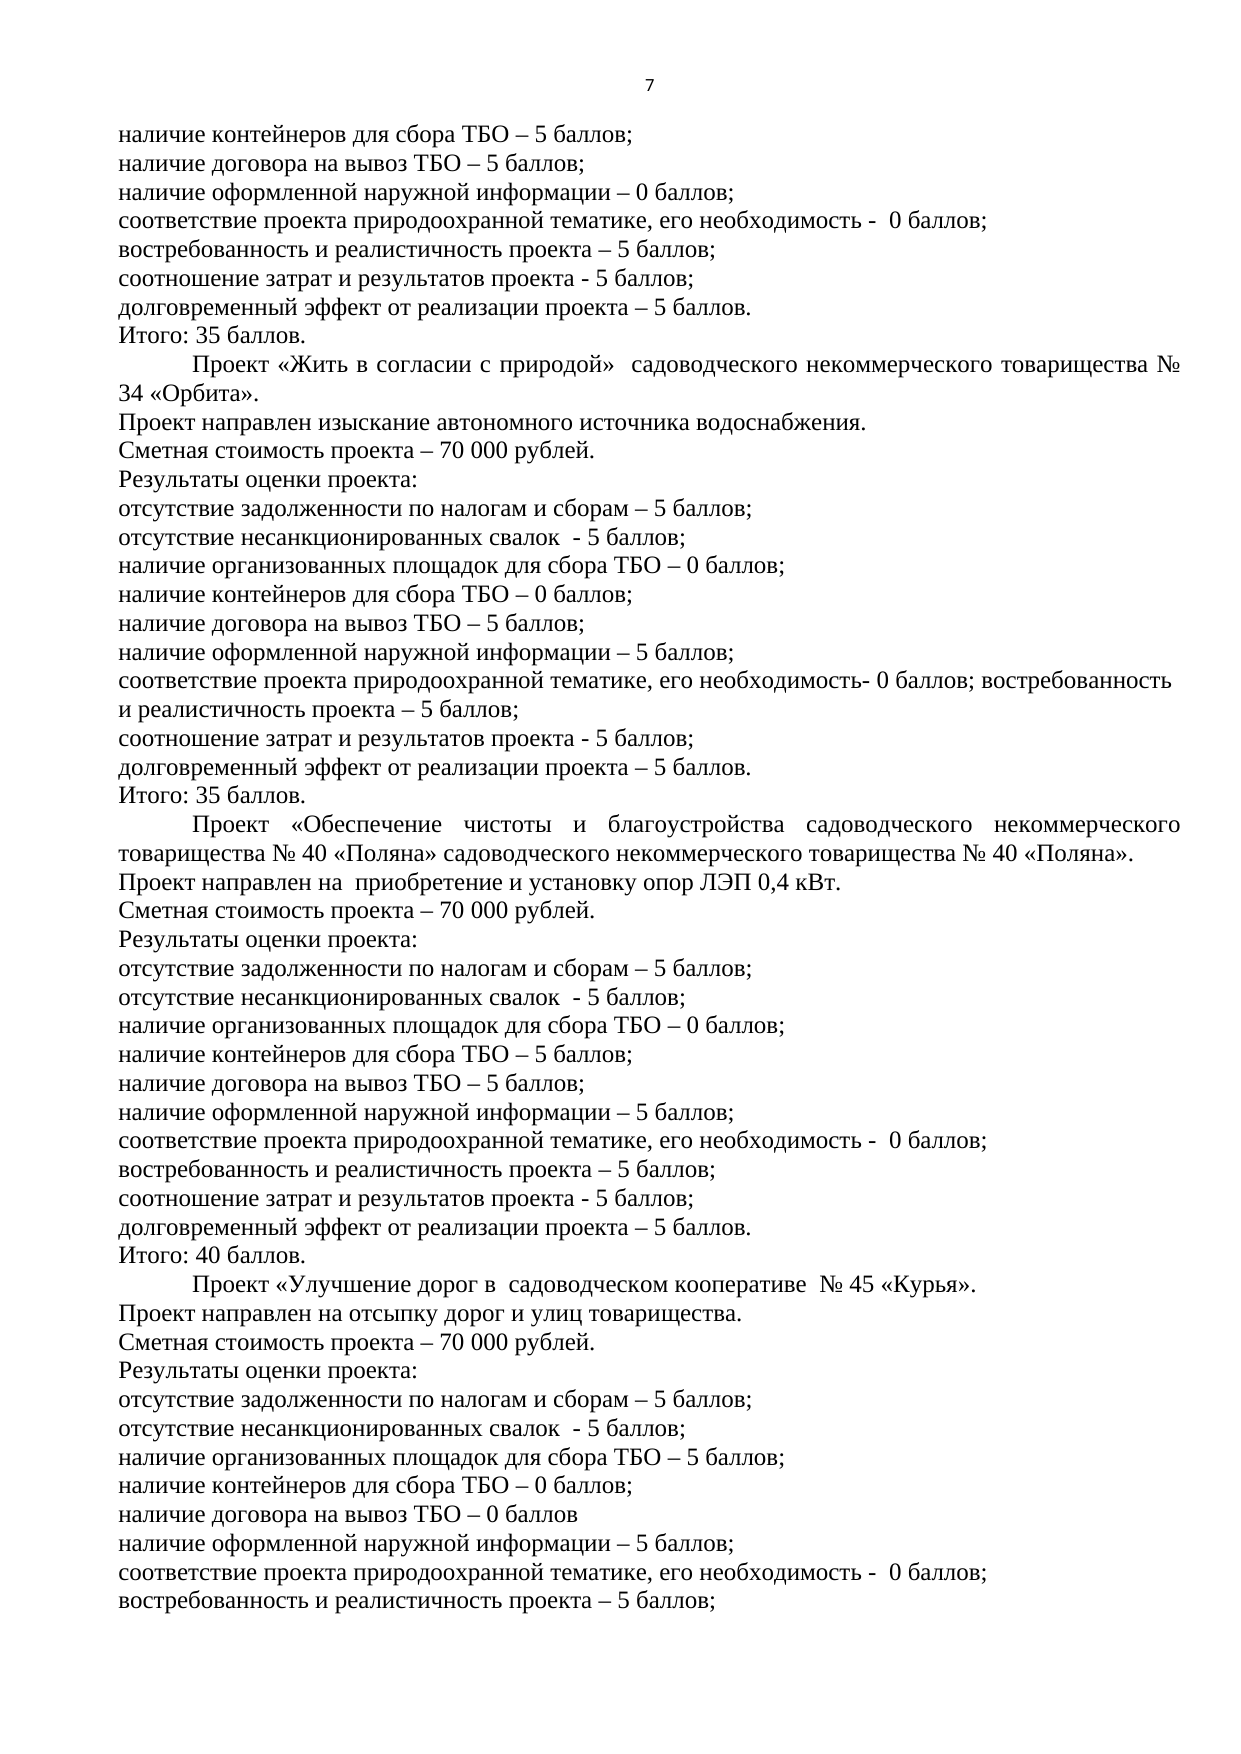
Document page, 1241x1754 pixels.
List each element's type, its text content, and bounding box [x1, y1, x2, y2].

text Проект направлен на отсыпку дорог и улиц товарищества. [118, 1298, 1181, 1327]
text наличие договора на вывоз ТБО – 5 баллов; [118, 148, 1181, 177]
text наличие оформленной наружной информации – 0 баллов; [118, 177, 1181, 206]
text наличие оформленной наружной информации – 5 баллов; [118, 637, 1181, 666]
text отсутствие задолженности по налогам и сборам – 5 баллов; [118, 953, 1181, 982]
text наличие организованных площадок для сбора ТБО – 0 баллов; [118, 551, 1181, 579]
text соответствие проекта природоохранной тематике, его необходимость- 0 баллов; востребованность и реалистичность проекта – 5 баллов; [118, 666, 1181, 723]
text наличие контейнеров для сбора ТБО – 5 баллов; [118, 119, 1181, 148]
text Результаты оценки проекта: [118, 924, 1181, 953]
text Проект направлен на приобретение и установку опор ЛЭП 0,4 кВт. [118, 867, 1181, 896]
text соотношение затрат и результатов проекта - 5 баллов; [118, 1183, 1181, 1212]
text востребованность и реалистичность проекта – 5 баллов; [118, 1154, 1181, 1183]
text наличие контейнеров для сбора ТБО – 5 баллов; [118, 1039, 1181, 1068]
text соответствие проекта природоохранной тематике, его необходимость - 0 баллов; [118, 206, 1181, 234]
text наличие договора на вывоз ТБО – 5 баллов; [118, 608, 1181, 637]
text Результаты оценки проекта: [118, 1356, 1181, 1384]
text Сметная стоимость проекта – 70 000 рублей. [118, 1327, 1181, 1356]
text Результаты оценки проекта: [118, 464, 1181, 493]
text наличие договора на вывоз ТБО – 5 баллов; [118, 1068, 1181, 1097]
text отсутствие задолженности по налогам и сборам – 5 баллов; [118, 493, 1181, 522]
text Проект «Жить в согласии с природой» садоводческого некоммерческого товарищества № 34 «Орбита». [118, 349, 1181, 407]
text Итого: 35 баллов. [118, 781, 1181, 809]
text долговременный эффект от реализации проекта – 5 баллов. [118, 1212, 1181, 1241]
text востребованность и реалистичность проекта – 5 баллов; [118, 1586, 1181, 1614]
text наличие организованных площадок для сбора ТБО – 5 баллов; [118, 1442, 1181, 1471]
text отсутствие несанкционированных свалок - 5 баллов; [118, 982, 1181, 1011]
text долговременный эффект от реализации проекта – 5 баллов. [118, 292, 1181, 321]
text наличие договора на вывоз ТБО – 0 баллов [118, 1499, 1181, 1528]
text соотношение затрат и результатов проекта - 5 баллов; [118, 263, 1181, 292]
text долговременный эффект от реализации проекта – 5 баллов. [118, 752, 1181, 781]
text наличие организованных площадок для сбора ТБО – 0 баллов; [118, 1011, 1181, 1039]
text Проект «Улучшение дорог в садоводческом кооперативе № 45 «Курья». [118, 1269, 1181, 1298]
text Итого: 35 баллов. [118, 321, 1181, 349]
text Проект «Обеспечение чистоты и благоустройства садоводческого некоммерческого товарищества № 40 «Поляна» садоводческого некоммерческого товарищества № 40 «Поляна». [118, 809, 1181, 867]
text наличие оформленной наружной информации – 5 баллов; [118, 1097, 1181, 1126]
text соотношение затрат и результатов проекта - 5 баллов; [118, 723, 1181, 752]
text востребованность и реалистичность проекта – 5 баллов; [118, 234, 1181, 263]
text Итого: 40 баллов. [118, 1241, 1181, 1269]
text Сметная стоимость проекта – 70 000 рублей. [118, 896, 1181, 924]
text соответствие проекта природоохранной тематике, его необходимость - 0 баллов; [118, 1557, 1181, 1586]
text наличие контейнеров для сбора ТБО – 0 баллов; [118, 1471, 1181, 1499]
text соответствие проекта природоохранной тематике, его необходимость - 0 баллов; [118, 1126, 1181, 1154]
text Проект направлен изыскание автономного источника водоснабжения. [118, 407, 1181, 436]
text отсутствие задолженности по налогам и сборам – 5 баллов; [118, 1384, 1181, 1413]
text Сметная стоимость проекта – 70 000 рублей. [118, 436, 1181, 464]
text наличие контейнеров для сбора ТБО – 0 баллов; [118, 579, 1181, 608]
text отсутствие несанкционированных свалок - 5 баллов; [118, 522, 1181, 551]
text отсутствие несанкционированных свалок - 5 баллов; [118, 1413, 1181, 1442]
text наличие оформленной наружной информации – 5 баллов; [118, 1528, 1181, 1557]
